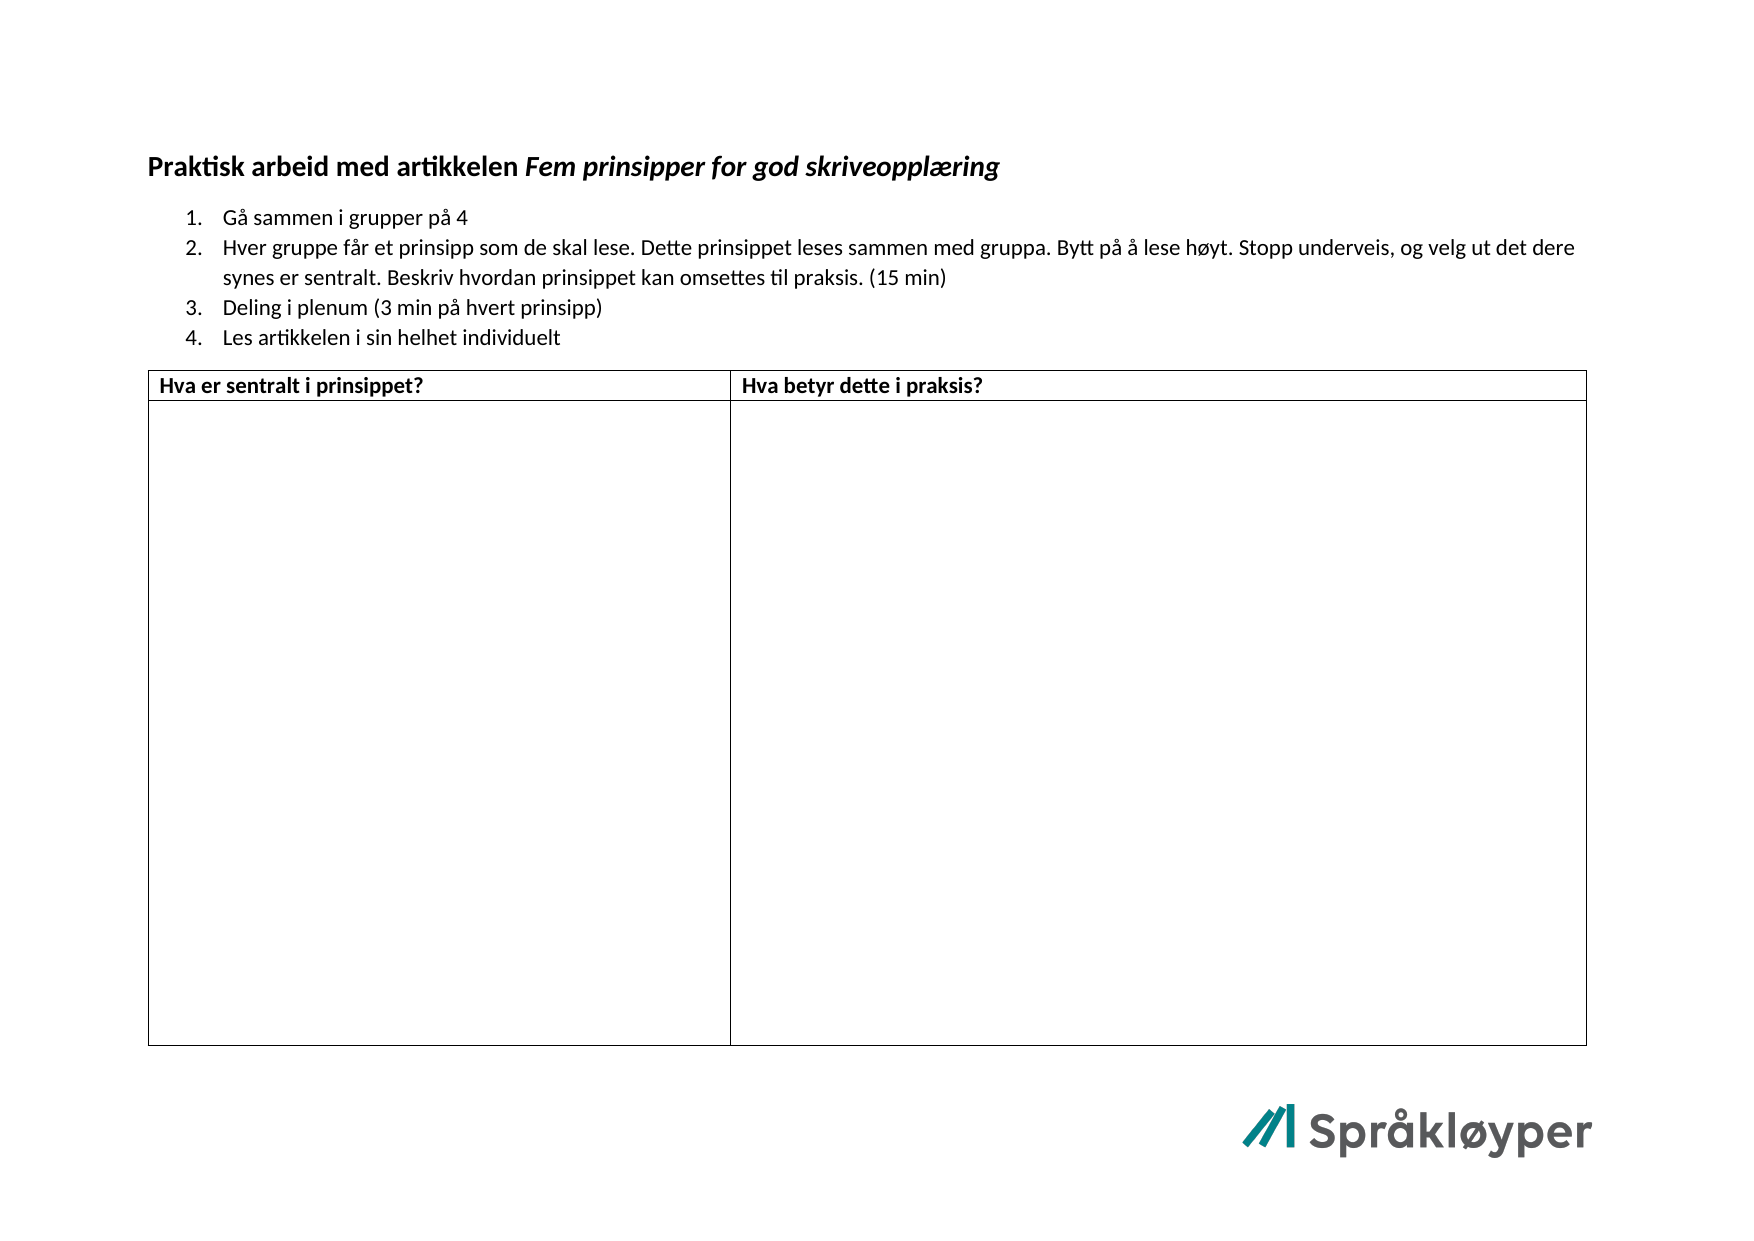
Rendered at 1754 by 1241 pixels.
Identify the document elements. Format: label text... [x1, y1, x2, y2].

text Praktisk arbeid med artikkelen Fem prinsipper for god skriveopplæring [148, 148, 1606, 183]
table_header Hva er sentralt i prinsippet? [149, 371, 730, 399]
list Gå sammen i grupper på 4 [185, 203, 1606, 231]
table_cell [731, 401, 1586, 1045]
table_cell [149, 401, 730, 1045]
picture [1242, 1104, 1593, 1158]
list Deling i plenum (3 min på hvert prinsipp) [185, 293, 1606, 321]
table_header Hva betyr dette i praksis? [731, 371, 1586, 399]
list Hver gruppe får et prinsipp som de skal lese. Dette prinsippet leses sammen med gruppa. Bytt på å lese høyt. Stopp underveis, og velg ut det dere synes er sentralt. Beskriv hvordan prinsippet kan omsettes til praksis. (15 min) [185, 233, 1606, 291]
list Les artikkelen i sin helhet individuelt [185, 323, 1606, 352]
